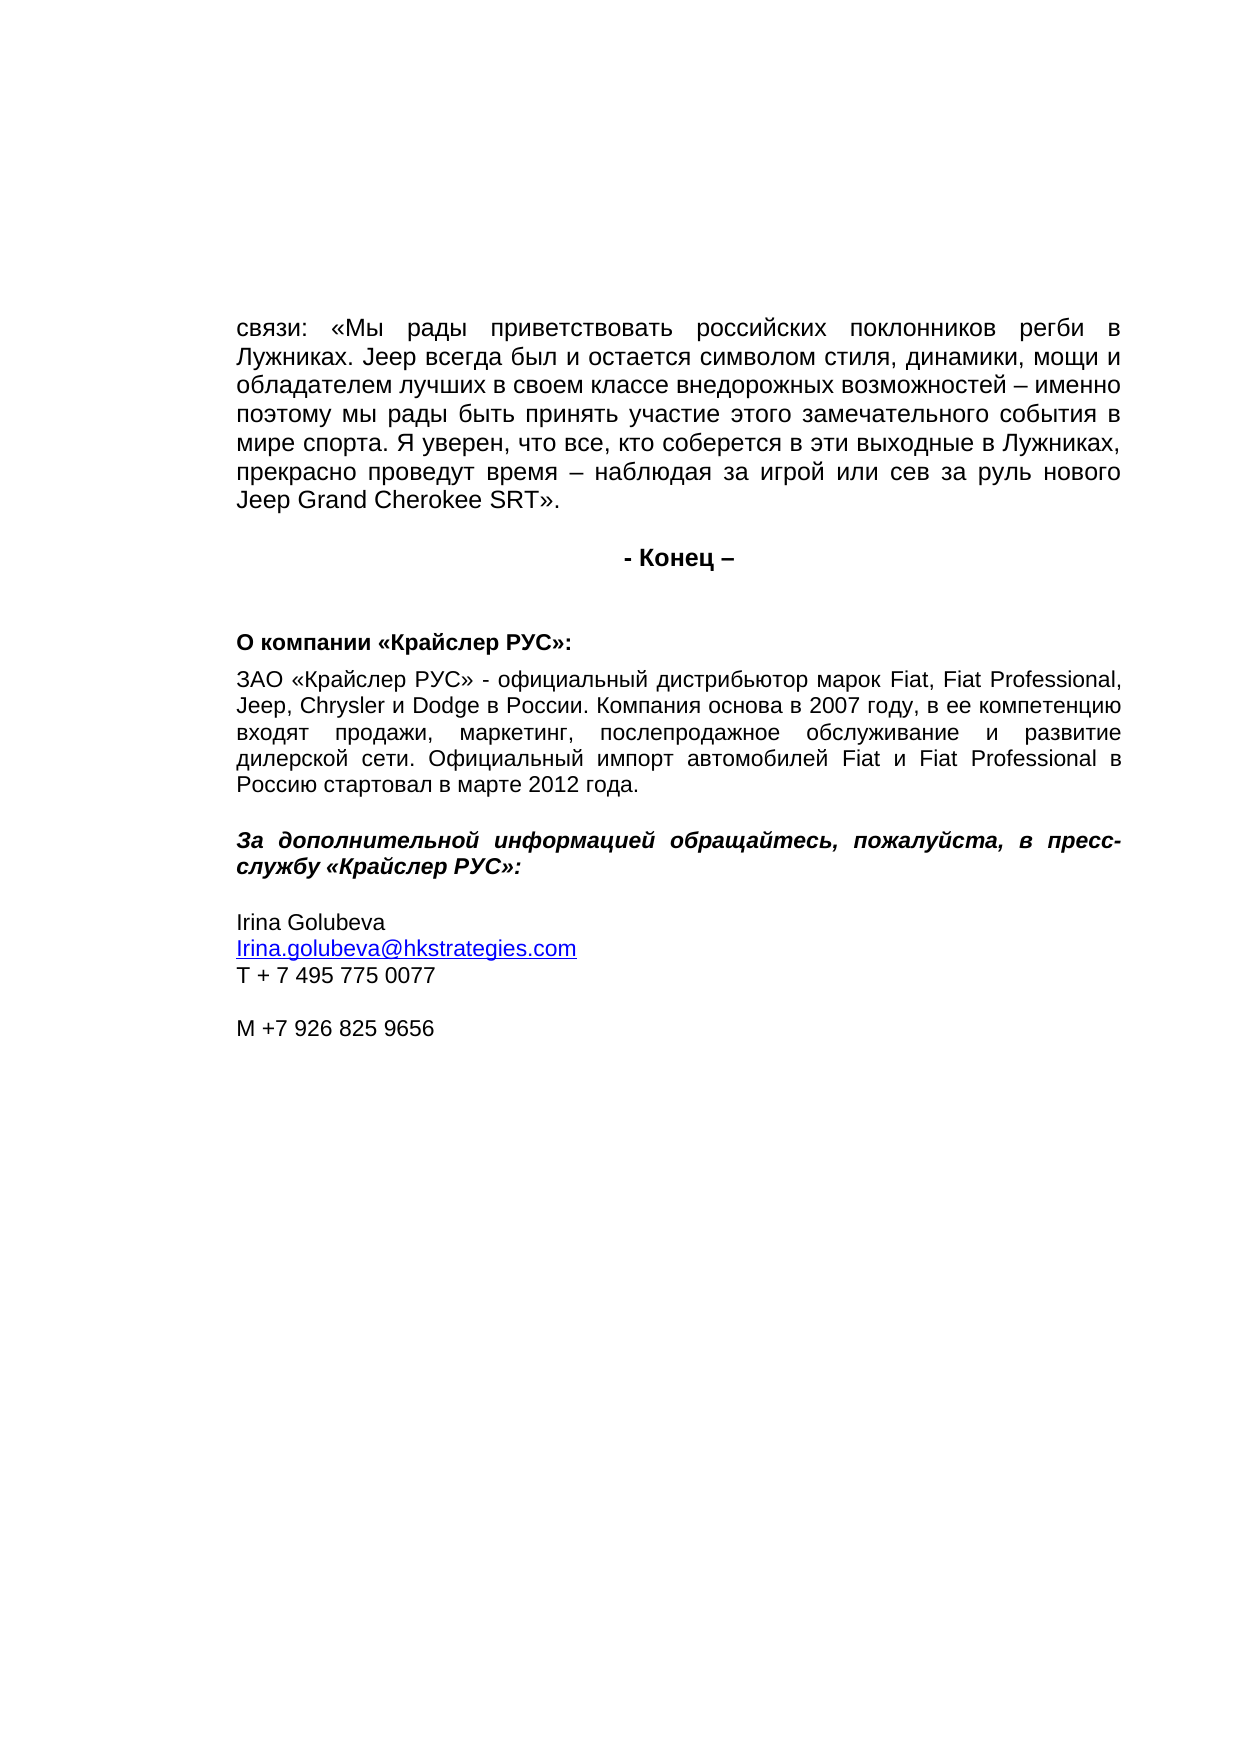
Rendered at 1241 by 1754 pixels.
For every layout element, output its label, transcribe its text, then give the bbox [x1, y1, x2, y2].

text ЗАО «Крайслер РУС» - официальный дистрибьютор марок Fiat, Fiat Professional, Jeep, Chrysler и Dodge в России. Компания основа в 2007 году, в ее компетенцию входят продажи, маркетинг, послепродажное обслуживание и развитие дилерской сети. Официальный импорт автомобилей Fiat и Fiat Professional в Россию стартовал в марте 2012 года. [236, 666, 1122, 798]
text Irina.golubeva@hkstrategies.com [236, 935, 1122, 962]
text - Конец – [236, 543, 1122, 572]
text Irina Golubeva [236, 909, 1122, 935]
text M +7 926 825 9656 [236, 1015, 1122, 1041]
text О компании «Крайслер РУС»: [236, 629, 1122, 656]
text За дополнительной информацией обращайтесь, пожалуйста, в пресс-службу «Крайслер РУС»: [236, 827, 1122, 880]
text T + 7 495 775 0077 [236, 962, 1122, 988]
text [236, 313, 1122, 514]
